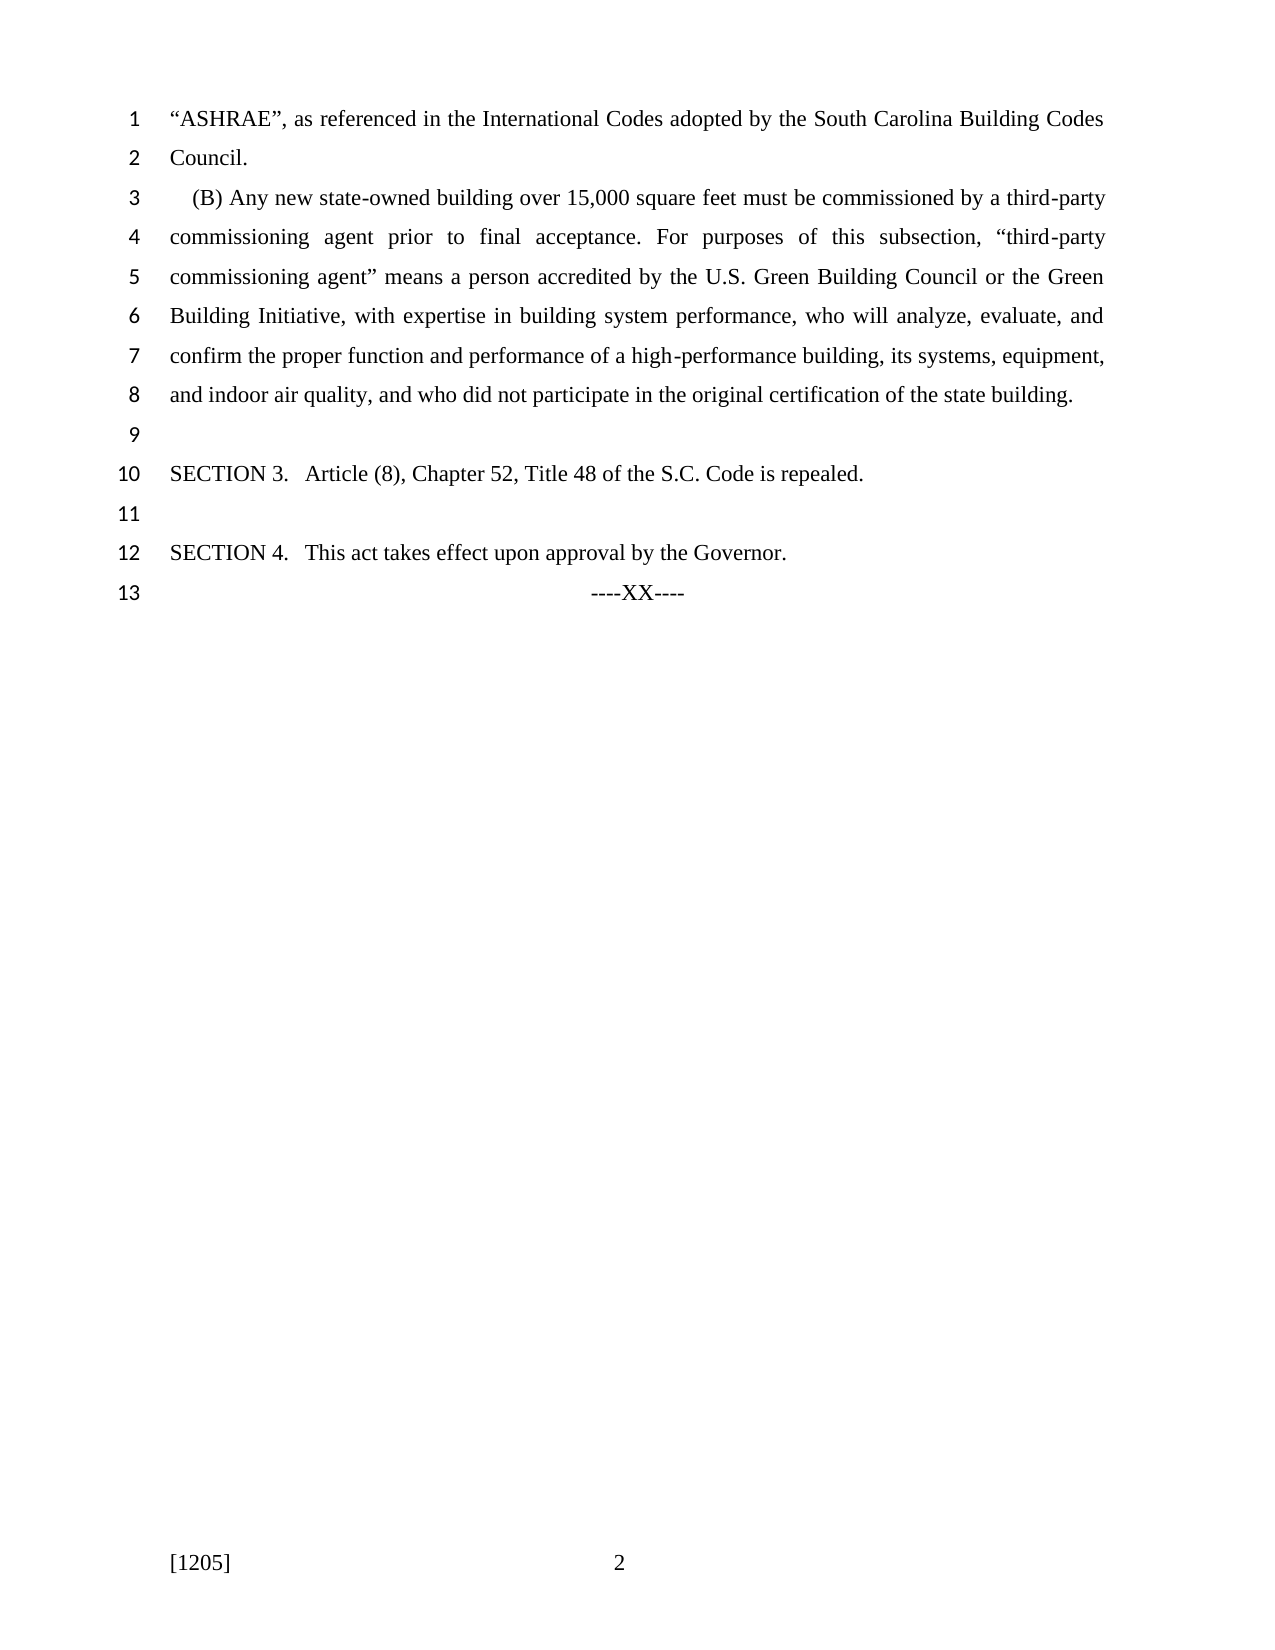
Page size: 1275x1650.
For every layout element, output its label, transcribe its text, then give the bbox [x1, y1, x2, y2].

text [169, 105, 1106, 171]
text ----XX---- [169, 579, 1106, 605]
text SECTION 3. Article (8), Chapter 52, Title 48 of the S.C. Code is repealed. [169, 460, 1106, 487]
text SECTION 4. This act takes effect upon approval by the Governor. [169, 539, 1106, 566]
text (B) Any new state-owned building over 15,000 square feet must be commissioned by a third-party commissioning agent prior to final acceptance. For purposes of this subsection, “third-party commissioning agent” means a person accredited by the U.S. Green Building Council or the Green Building Initiative, with expertise in building system performance, who will analyze, evaluate, and confirm the proper function and performance of a high-performance building, its systems, equipment, and indoor air quality, and who did not participate in the original certification of the state building. [169, 184, 1106, 408]
